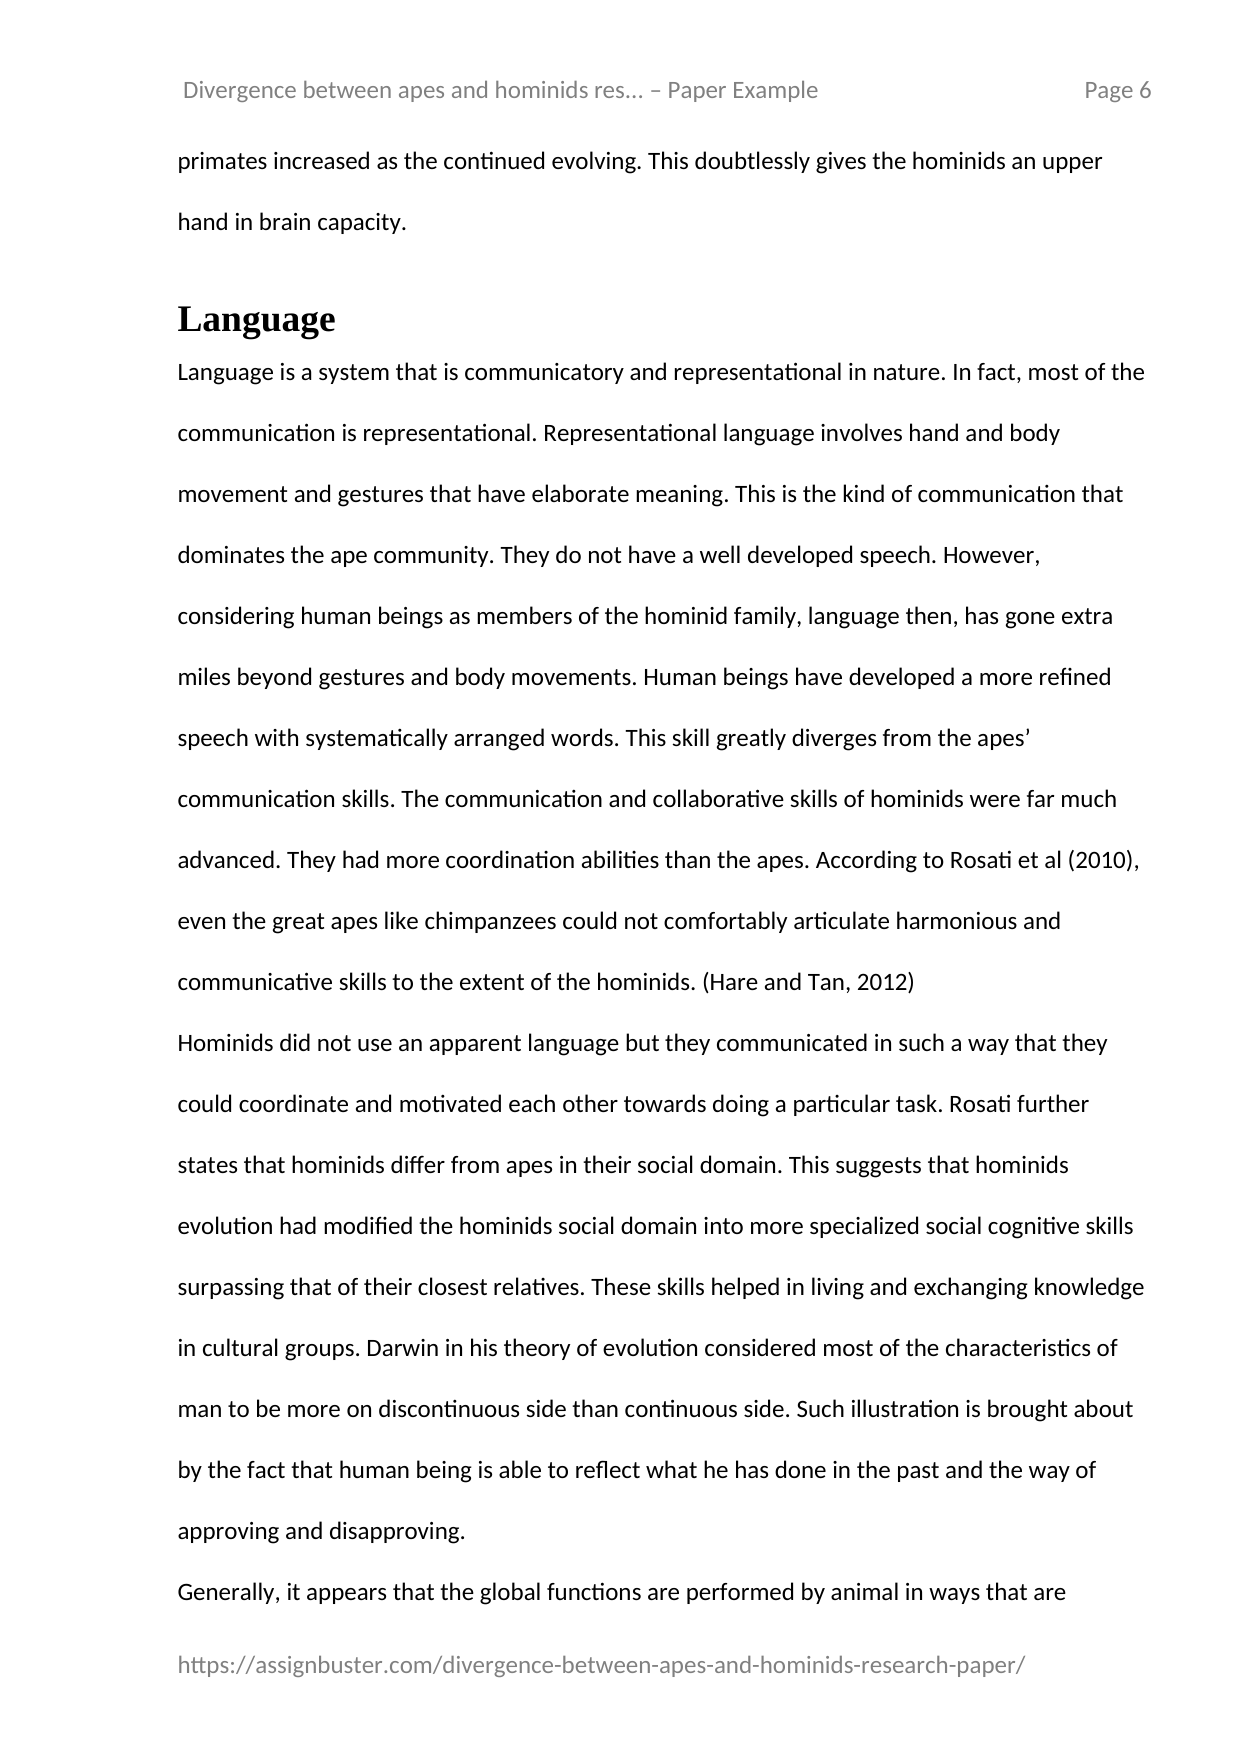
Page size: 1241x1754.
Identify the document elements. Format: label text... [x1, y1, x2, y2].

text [177, 356, 1152, 1607]
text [177, 145, 1152, 237]
subtitle Language [177, 297, 1152, 340]
